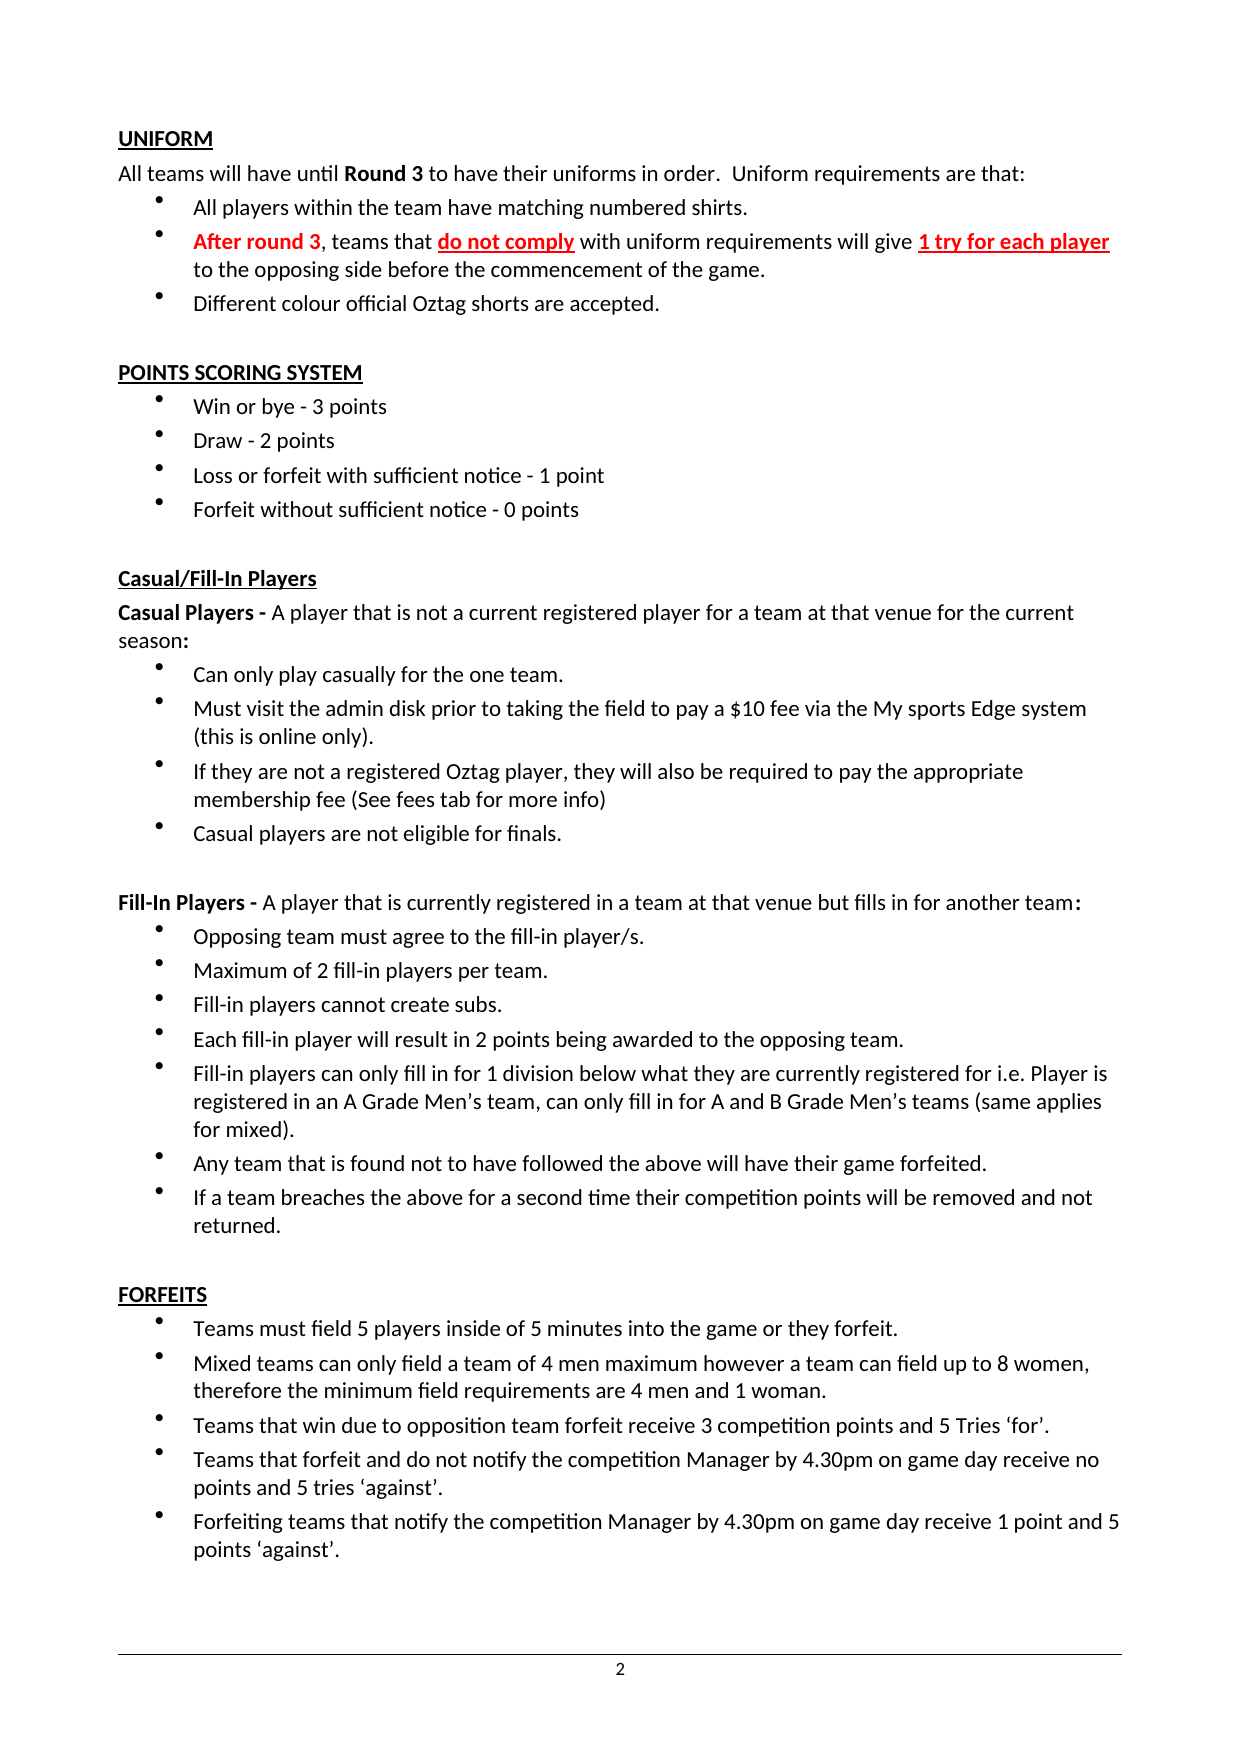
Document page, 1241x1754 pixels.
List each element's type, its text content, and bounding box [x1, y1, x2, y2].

list Teams that win due to opposition team forfeit receive 3 competition points and 5 Tries ‘for’. [156, 1411, 1122, 1439]
list Fill-in players cannot create subs. [156, 990, 1122, 1018]
list Mixed teams can only field a team of 4 men maximum however a team can field up to 8 women, therefore the minimum field requirements are 4 men and 1 woman. [156, 1349, 1122, 1405]
list Win or bye - 3 points [156, 392, 1122, 420]
text FORFEITS [118, 1280, 1122, 1308]
text Casual/Fill-In Players [118, 564, 1122, 592]
list Draw - 2 points [156, 427, 1122, 454]
list Loss or forfeit with sufficient notice - 1 point [156, 461, 1122, 489]
list Maximum of 2 fill-in players per team. [156, 956, 1122, 984]
list Different colour official Oztag shorts are accepted. [156, 289, 1122, 317]
text All teams will have until Round 3 to have their uniforms in order. Uniform requirements are that: [118, 159, 1122, 187]
list Teams that forfeit and do not notify the competition Manager by 4.30pm on game day receive no points and 5 tries ‘against’. [156, 1445, 1122, 1501]
list Can only play casually for the one team. [156, 660, 1122, 688]
list All players within the team have matching numbered shirts. [156, 193, 1122, 221]
list Forfeit without sufficient notice - 0 points [156, 495, 1122, 523]
list If they are not a registered Oztag player, they will also be required to pay the appropriate membership fee (See fees tab for more info) [156, 757, 1122, 813]
list If a team breaches the above for a second time their competition points will be removed and not returned. [156, 1183, 1122, 1239]
list Each fill-in player will result in 2 points being awarded to the opposing team. [156, 1025, 1122, 1053]
list Forfeiting teams that notify the competition Manager by 4.30pm on game day receive 1 point and 5 points ‘against’. [156, 1507, 1122, 1563]
list Any team that is found not to have followed the above will have their game forfeited. [156, 1149, 1122, 1177]
list After round 3, teams that do not comply with uniform requirements will give 1 try for each player to the opposing side before the commencement of the game. [156, 227, 1122, 283]
list Casual players are not eligible for finals. [156, 819, 1122, 847]
text Fill-In Players - A player that is currently registered in a team at that venue but fills in for another team: [118, 888, 1122, 916]
text POINTS SCORING SYSTEM [118, 358, 1122, 386]
list Fill-in players can only fill in for 1 division below what they are currently registered for i.e. Player is registered in an A Grade Men’s team, can only fill in for A and B Grade Men’s teams (same applies for mixed). [156, 1059, 1122, 1143]
list Must visit the admin disk prior to taking the field to pay a $10 fee via the My sports Edge system (this is online only). [156, 694, 1122, 751]
list Opposing team must agree to the fill-in player/s. [156, 922, 1122, 950]
text Casual Players - A player that is not a current registered player for a team at that venue for the current season: [118, 598, 1122, 654]
text UNIFORM [118, 124, 1122, 152]
list Teams must field 5 players inside of 5 minutes into the game or they forfeit. [156, 1314, 1122, 1342]
